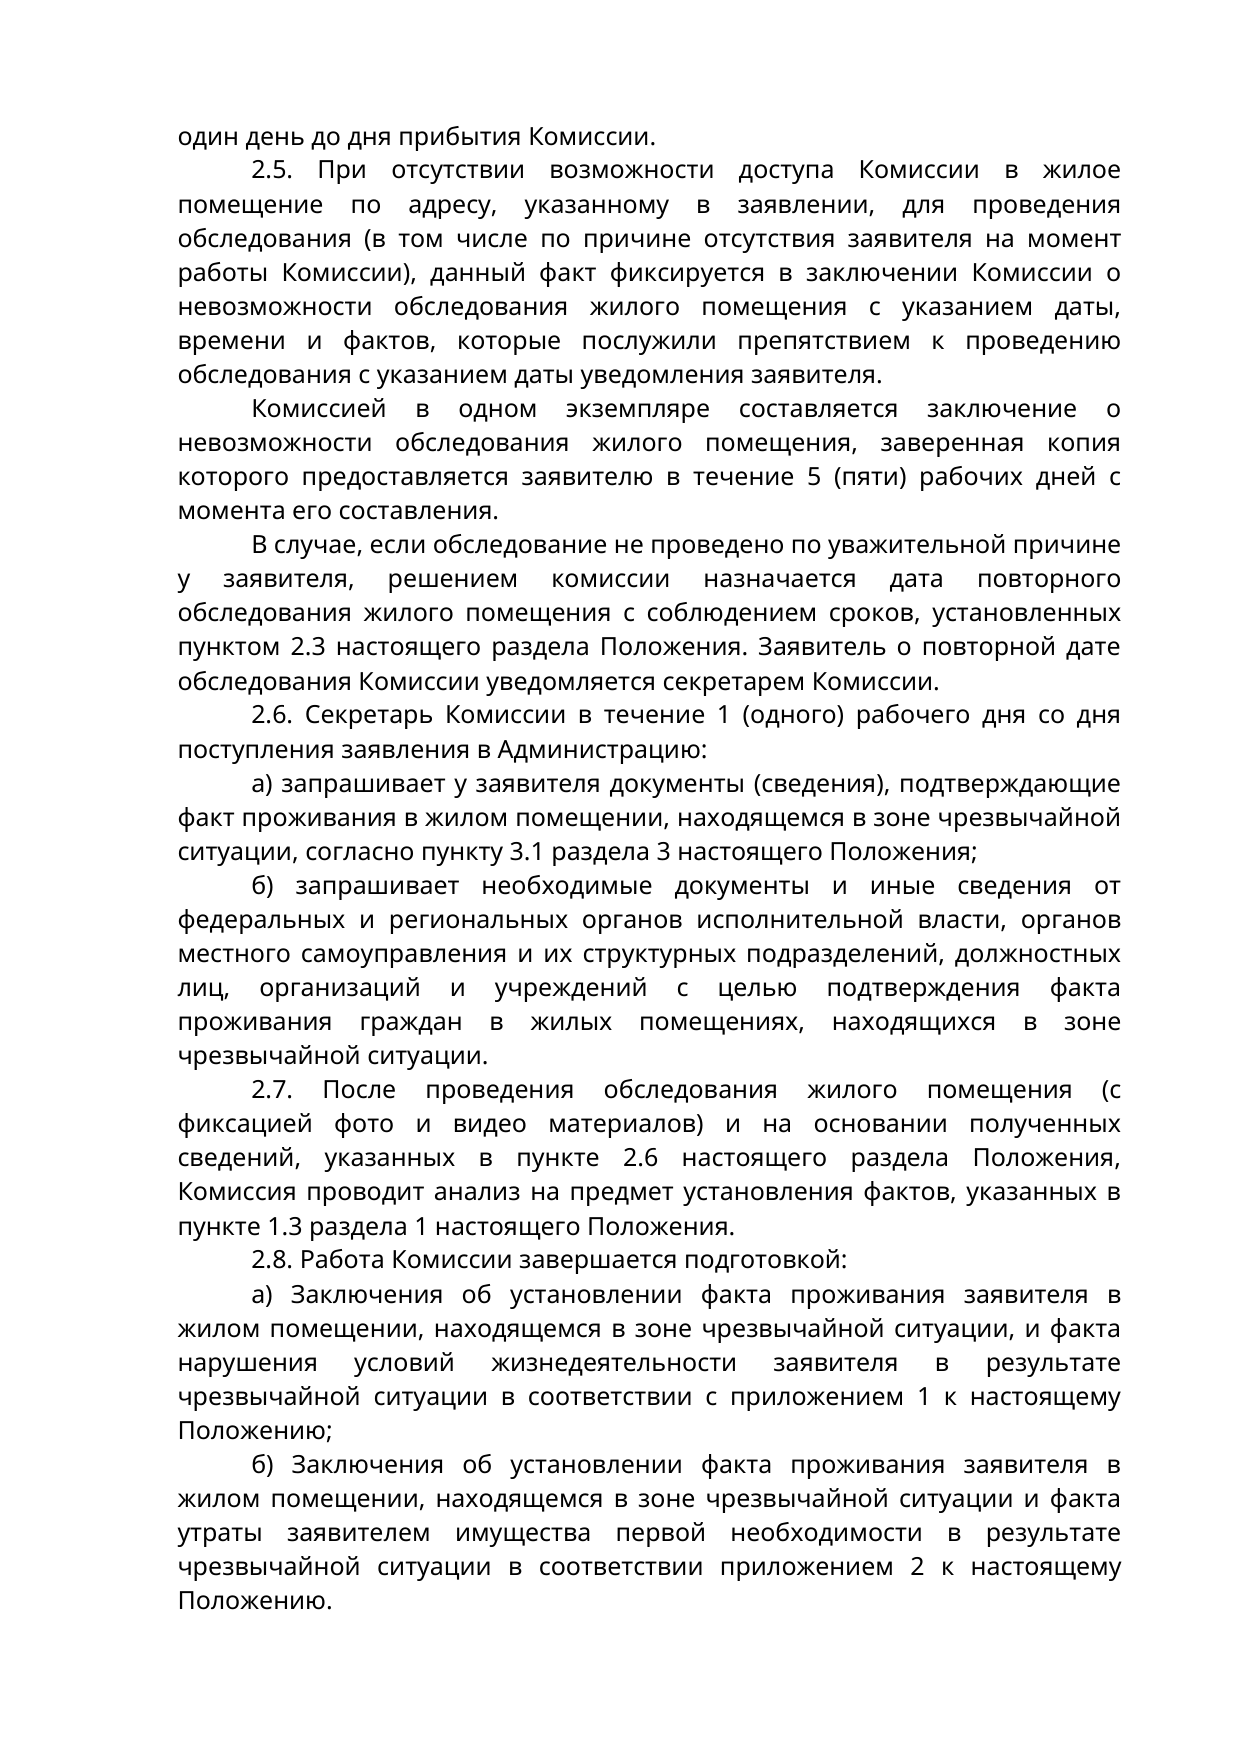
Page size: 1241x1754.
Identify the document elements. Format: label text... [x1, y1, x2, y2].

text а) Заключения об установлении факта проживания заявителя в жилом помещении, находящемся в зоне чрезвычайной ситуации, и факта нарушения условий жизнедеятельности заявителя в результате чрезвычайной ситуации в соответствии с приложением 1 к настоящему Положению; [177, 1276, 1122, 1447]
text 2.6. Секретарь Комиссии в течение 1 (одного) рабочего дня со дня поступления заявления в Администрацию: [177, 697, 1122, 765]
text б) запрашивает необходимые документы и иные сведения от федеральных и региональных органов исполнительной власти, органов местного самоуправления и их структурных подразделений, должностных лиц, организаций и учреждений с целью подтверждения факта проживания граждан в жилых помещениях, находящихся в зоне чрезвычайной ситуации. [177, 867, 1122, 1072]
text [177, 118, 1122, 152]
text 2.7. После проведения обследования жилого помещения (с фиксацией фото и видео материалов) и на основании полученных сведений, указанных в пункте 2.6 настоящего раздела Положения, Комиссия проводит анализ на предмет установления фактов, указанных в пункте 1.3 раздела 1 настоящего Положения. [177, 1072, 1122, 1242]
text б) Заключения об установлении факта проживания заявителя в жилом помещении, находящемся в зоне чрезвычайной ситуации и факта утраты заявителем имущества первой необходимости в результате чрезвычайной ситуации в соответствии приложением 2 к настоящему Положению. [177, 1447, 1122, 1617]
text Комиссией в одном экземпляре составляется заключение о невозможности обследования жилого помещения, заверенная копия которого предоставляется заявителю в течение 5 (пяти) рабочих дней с момента его составления. [177, 391, 1122, 527]
text 2.8. Работа Комиссии завершается подготовкой: [177, 1242, 1122, 1276]
text В случае, если обследование не проведено по уважительной причине у заявителя, решением комиссии назначается дата повторного обследования жилого помещения с соблюдением сроков, установленных пунктом 2.3 настоящего раздела Положения. Заявитель о повторной дате обследования Комиссии уведомляется секретарем Комиссии. [177, 527, 1122, 697]
text а) запрашивает у заявителя документы (сведения), подтверждающие факт проживания в жилом помещении, находящемся в зоне чрезвычайной ситуации, согласно пункту 3.1 раздела 3 настоящего Положения; [177, 765, 1122, 867]
text 2.5. При отсутствии возможности доступа Комиссии в жилое помещение по адресу, указанному в заявлении, для проведения обследования (в том числе по причине отсутствия заявителя на момент работы Комиссии), данный факт фиксируется в заключении Комиссии о невозможности обследования жилого помещения с указанием даты, времени и фактов, которые послужили препятствием к проведению обследования с указанием даты уведомления заявителя. [177, 152, 1122, 391]
